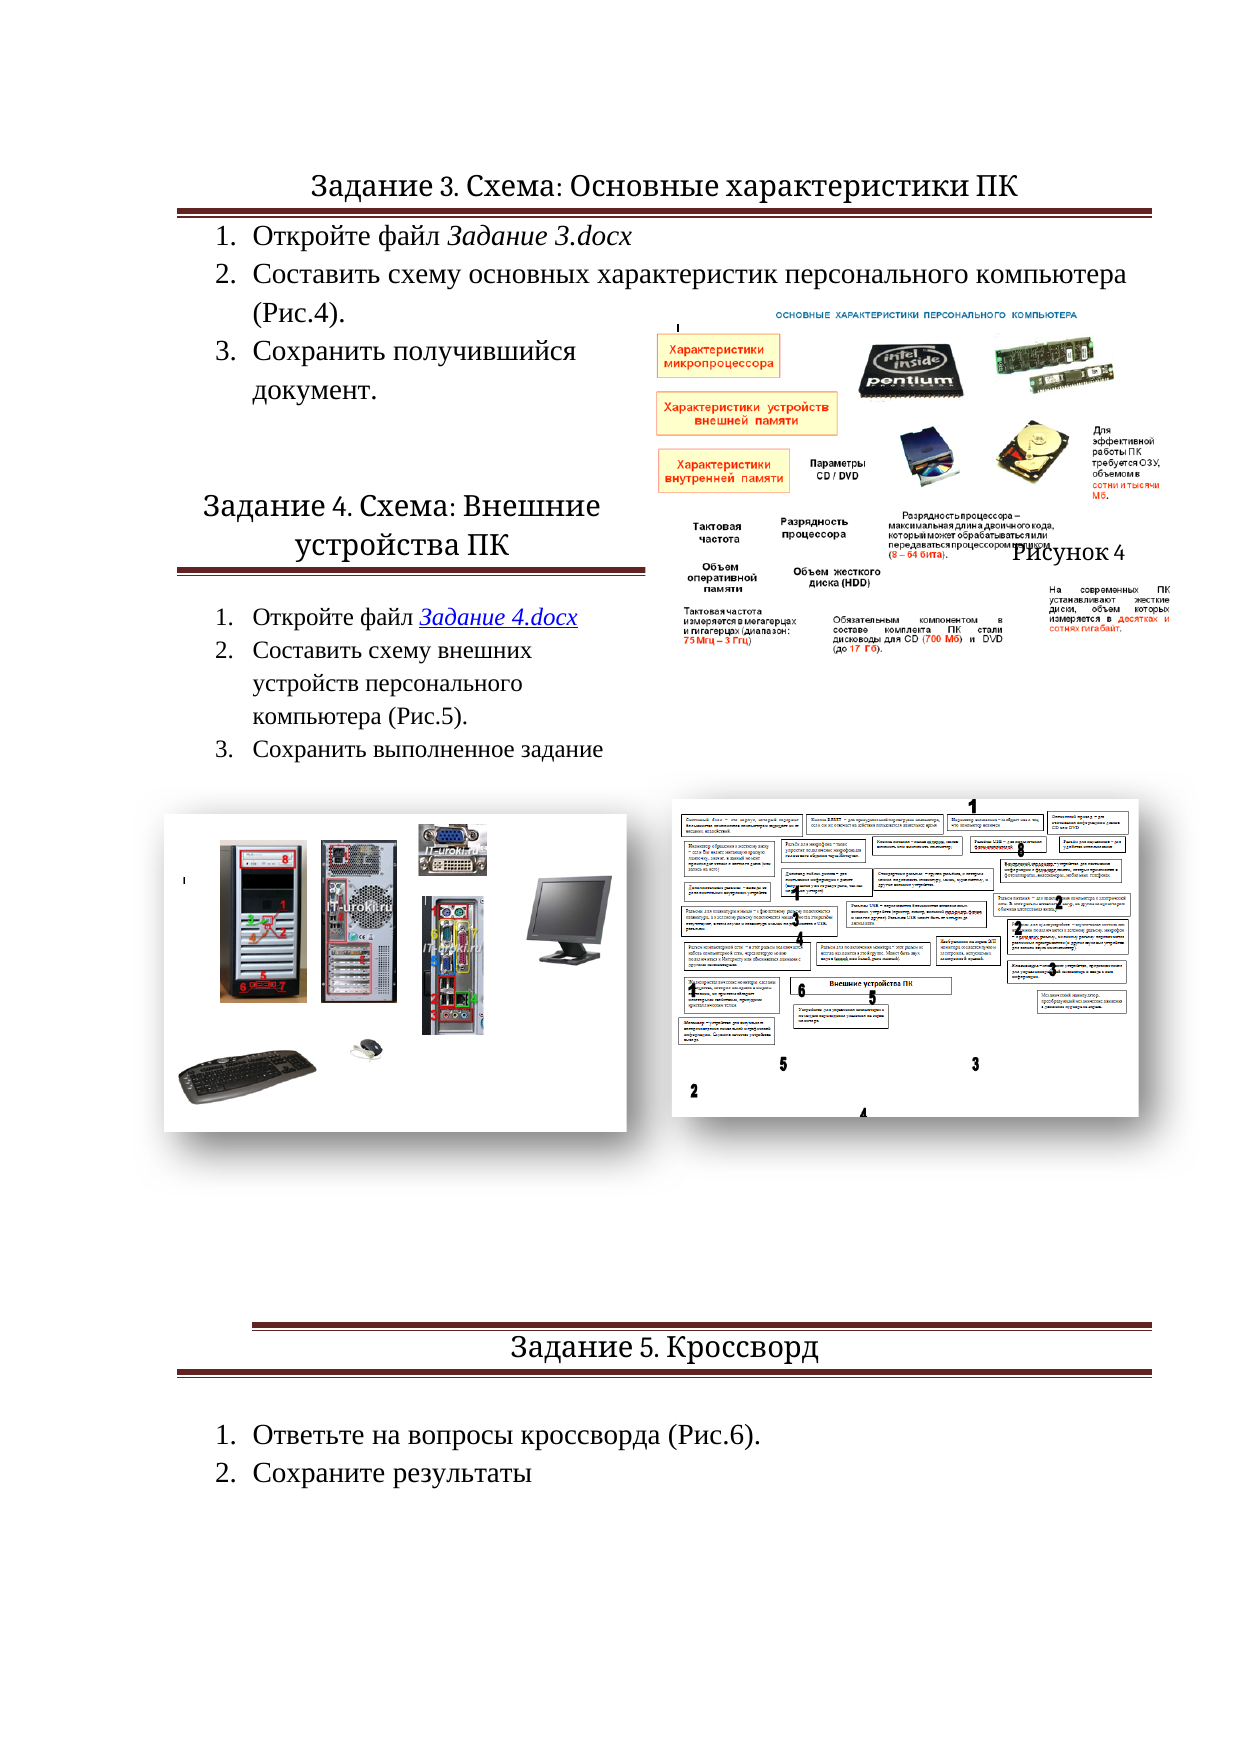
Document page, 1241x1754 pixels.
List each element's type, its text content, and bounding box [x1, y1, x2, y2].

picture [671, 799, 1139, 1117]
text Задание 4. Схема: Внешние устройства ПК [177, 491, 645, 567]
text Задание 5. Кроссворд [177, 1331, 1152, 1369]
list Составить схему внешних устройств персонального компьютера (Рис.5). [215, 635, 1152, 730]
list Составить схему основных характеристик персонального компьютера (Рис.4). [215, 256, 1152, 328]
list Откройте файл Задание 4.docx [215, 602, 645, 631]
picture [164, 814, 627, 1132]
list Сохраните результаты [215, 1456, 1152, 1489]
picture [645, 295, 1182, 672]
list Сохранить выполненное задание [215, 734, 1152, 763]
list Сохранить получившийся документ. [215, 333, 645, 405]
text Задание 3. Схема: Основные характеристики ПК [177, 171, 1152, 208]
list Откройте файл Задание 3.docx [215, 218, 1152, 251]
list Ответьте на вопросы кроссворда (Рис.6). [215, 1417, 1152, 1451]
